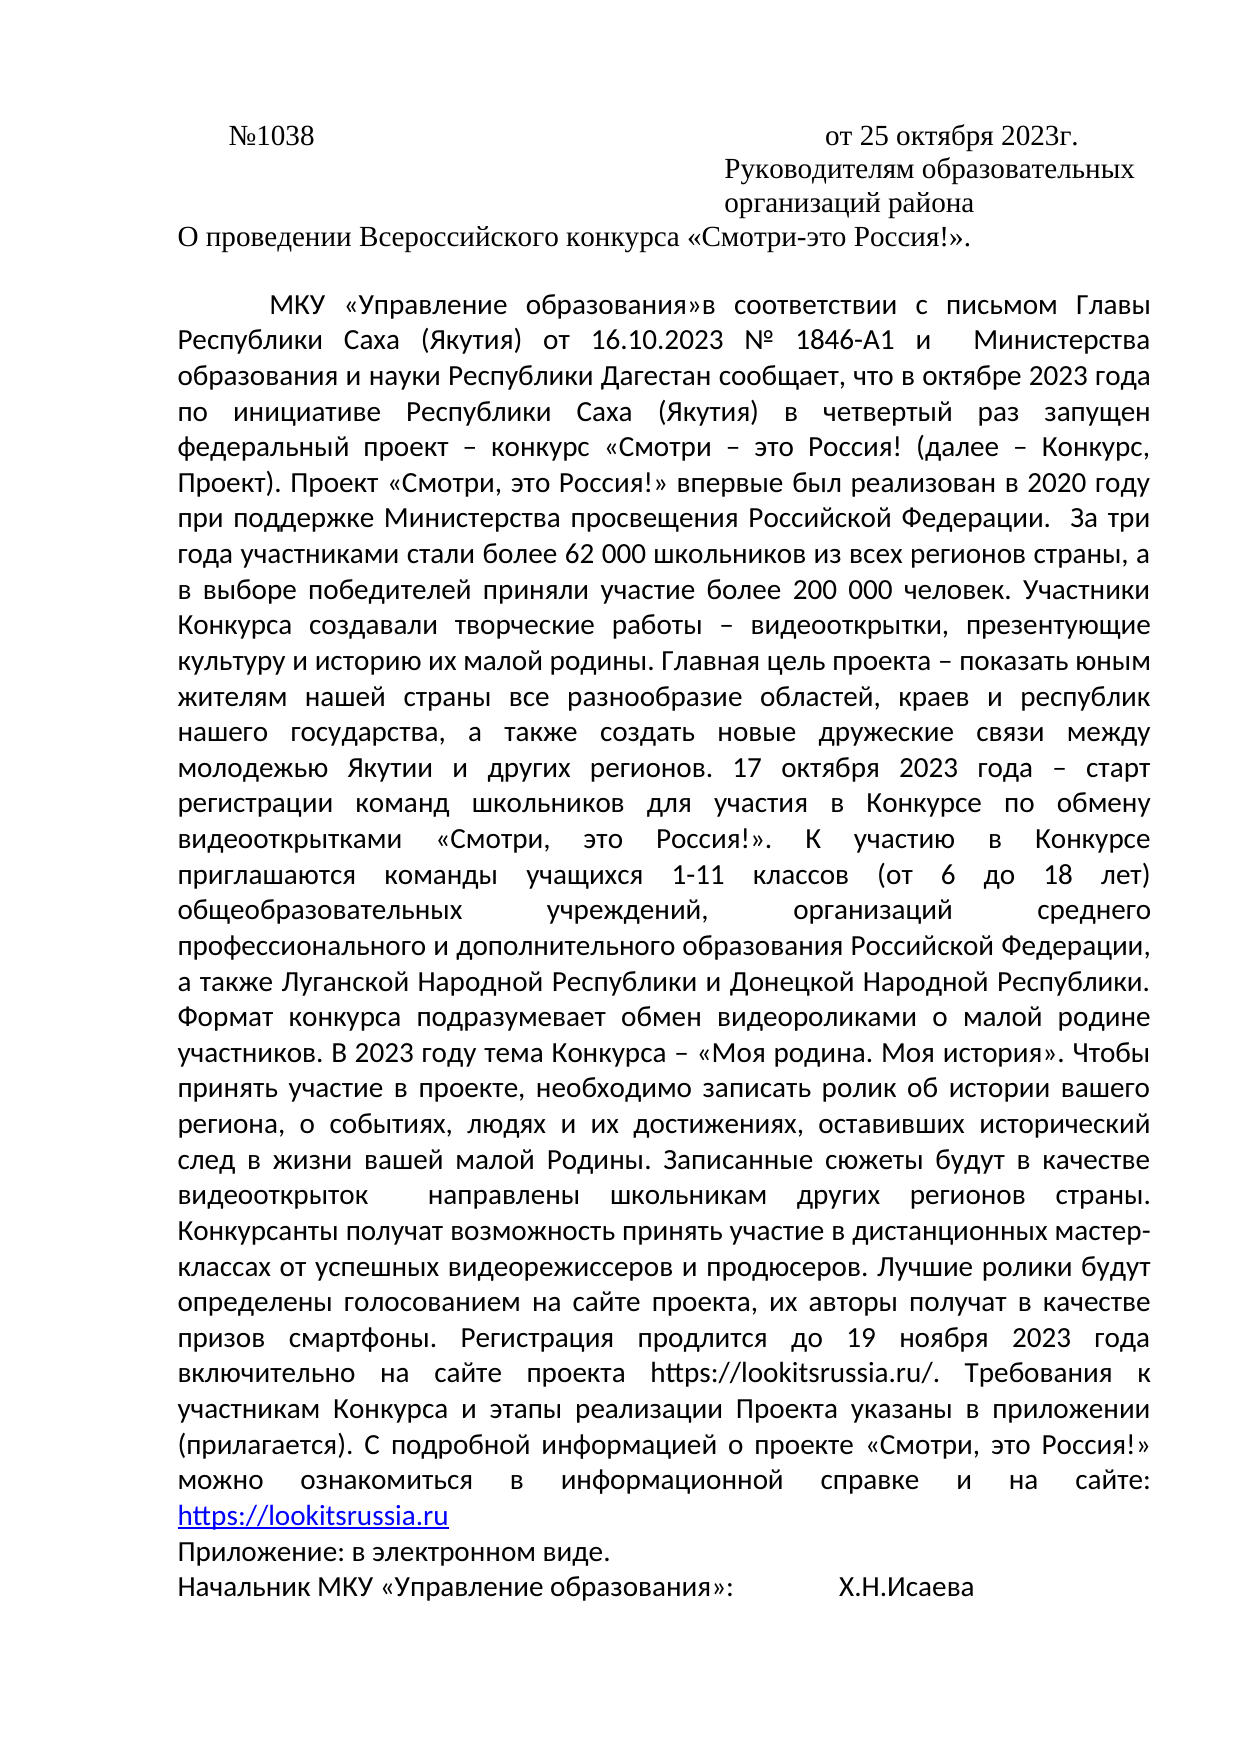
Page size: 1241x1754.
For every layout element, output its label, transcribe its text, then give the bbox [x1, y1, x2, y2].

text Руководителям образовательных [177, 152, 1152, 185]
text МКУ «Управление образования»в соответствии с письмом Главы Республики Саха (Якутия) от 16.10.2023 № 1846-А1 и Министерства образования и науки Республики Дагестан сообщает, что в октябре 2023 года по инициативе Республики Саха (Якутия) в четвертый раз запущен федеральный проект – конкурс «Смотри – это Россия! (далее – Конкурс, Проект). Проект «Смотри, это Россия!» впервые был реализован в 2020 году при поддержке Министерства просвещения Российской Федерации. За три года участниками стали более 62 000 школьников из всех регионов страны, а в выборе победителей приняли участие более 200 000 человек. Участники Конкурса создавали творческие работы – видеооткрытки, презентующие культуру и историю их малой родины. Главная цель проекта – показать юным жителям нашей страны все разнообразие областей, краев и республик нашего государства, а также создать новые дружеские связи между молодежью Якутии и других регионов. 17 октября 2023 года – старт регистрации команд школьников для участия в Конкурсе по обмену видеооткрытками «Смотри, это Россия!». К участию в Конкурсе приглашаются команды учащихся 1-11 классов (от 6 до 18 лет) общеобразовательных учреждений, организаций среднего профессионального и дополнительного образования Российской Федерации, а также Луганской Народной Республики и Донецкой Народной Республики. Формат конкурса подразумевает обмен видеороликами о малой родине участников. В 2023 году тема Конкурса – «Моя родина. Моя история». Чтобы принять участие в проекте, необходимо записать ролик об истории вашего региона, о событиях, людях и их достижениях, оставивших исторический след в жизни вашей малой Родины. Записанные сюжеты будут в качестве видеооткрыток направлены школьникам других регионов страны. Конкурсанты получат возможность принять участие в дистанционных мастер-классах от успешных видеорежиссеров и продюсеров. Лучшие ролики будут определены голосованием на сайте проекта, их авторы получат в качестве призов смартфоны. Регистрация продлится до 19 ноября 2023 года включительно на сайте проекта https://lookitsrussia.ru/. Требования к участникам Конкурса и этапы реализации Проекта указаны в приложении (прилагается). С подробной информацией о проекте «Смотри, это Россия!» можно ознакомиться в информационной справке и на сайте: https://lookitsrussia.ru [177, 286, 1152, 1533]
text Начальник МКУ «Управление образования»: Х.Н.Исаева [177, 1568, 1152, 1604]
text №1038 от 25 октября 2023г. [177, 118, 1152, 152]
text О проведении Всероссийского конкурса «Смотри-это Россия!». [177, 219, 1152, 252]
text Приложение: в электронном виде. [177, 1533, 1152, 1568]
text организаций района [177, 185, 1152, 219]
